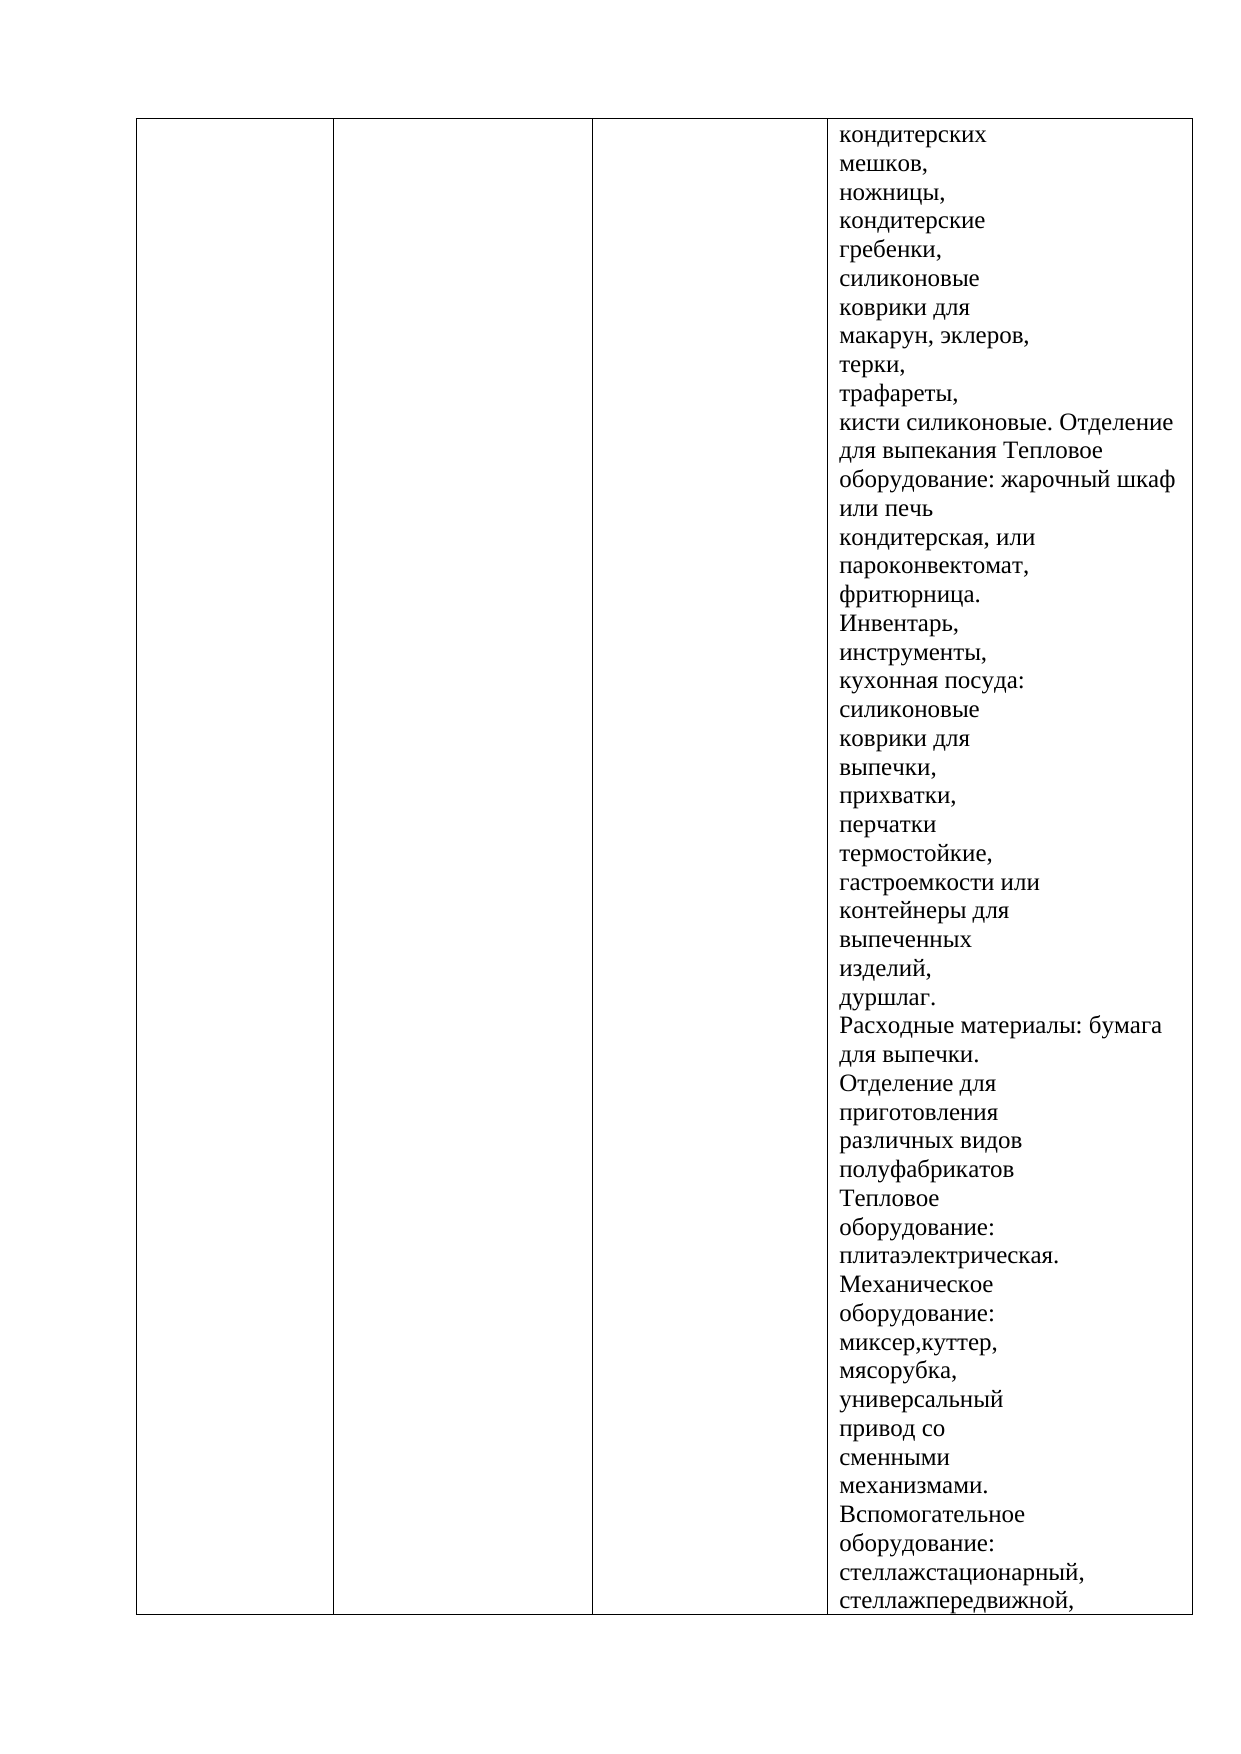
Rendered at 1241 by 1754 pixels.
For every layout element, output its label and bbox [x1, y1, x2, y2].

table_cell [593, 119, 827, 1614]
table_cell [137, 119, 333, 1614]
table_cell [828, 119, 1192, 1614]
table_cell [334, 119, 592, 1614]
